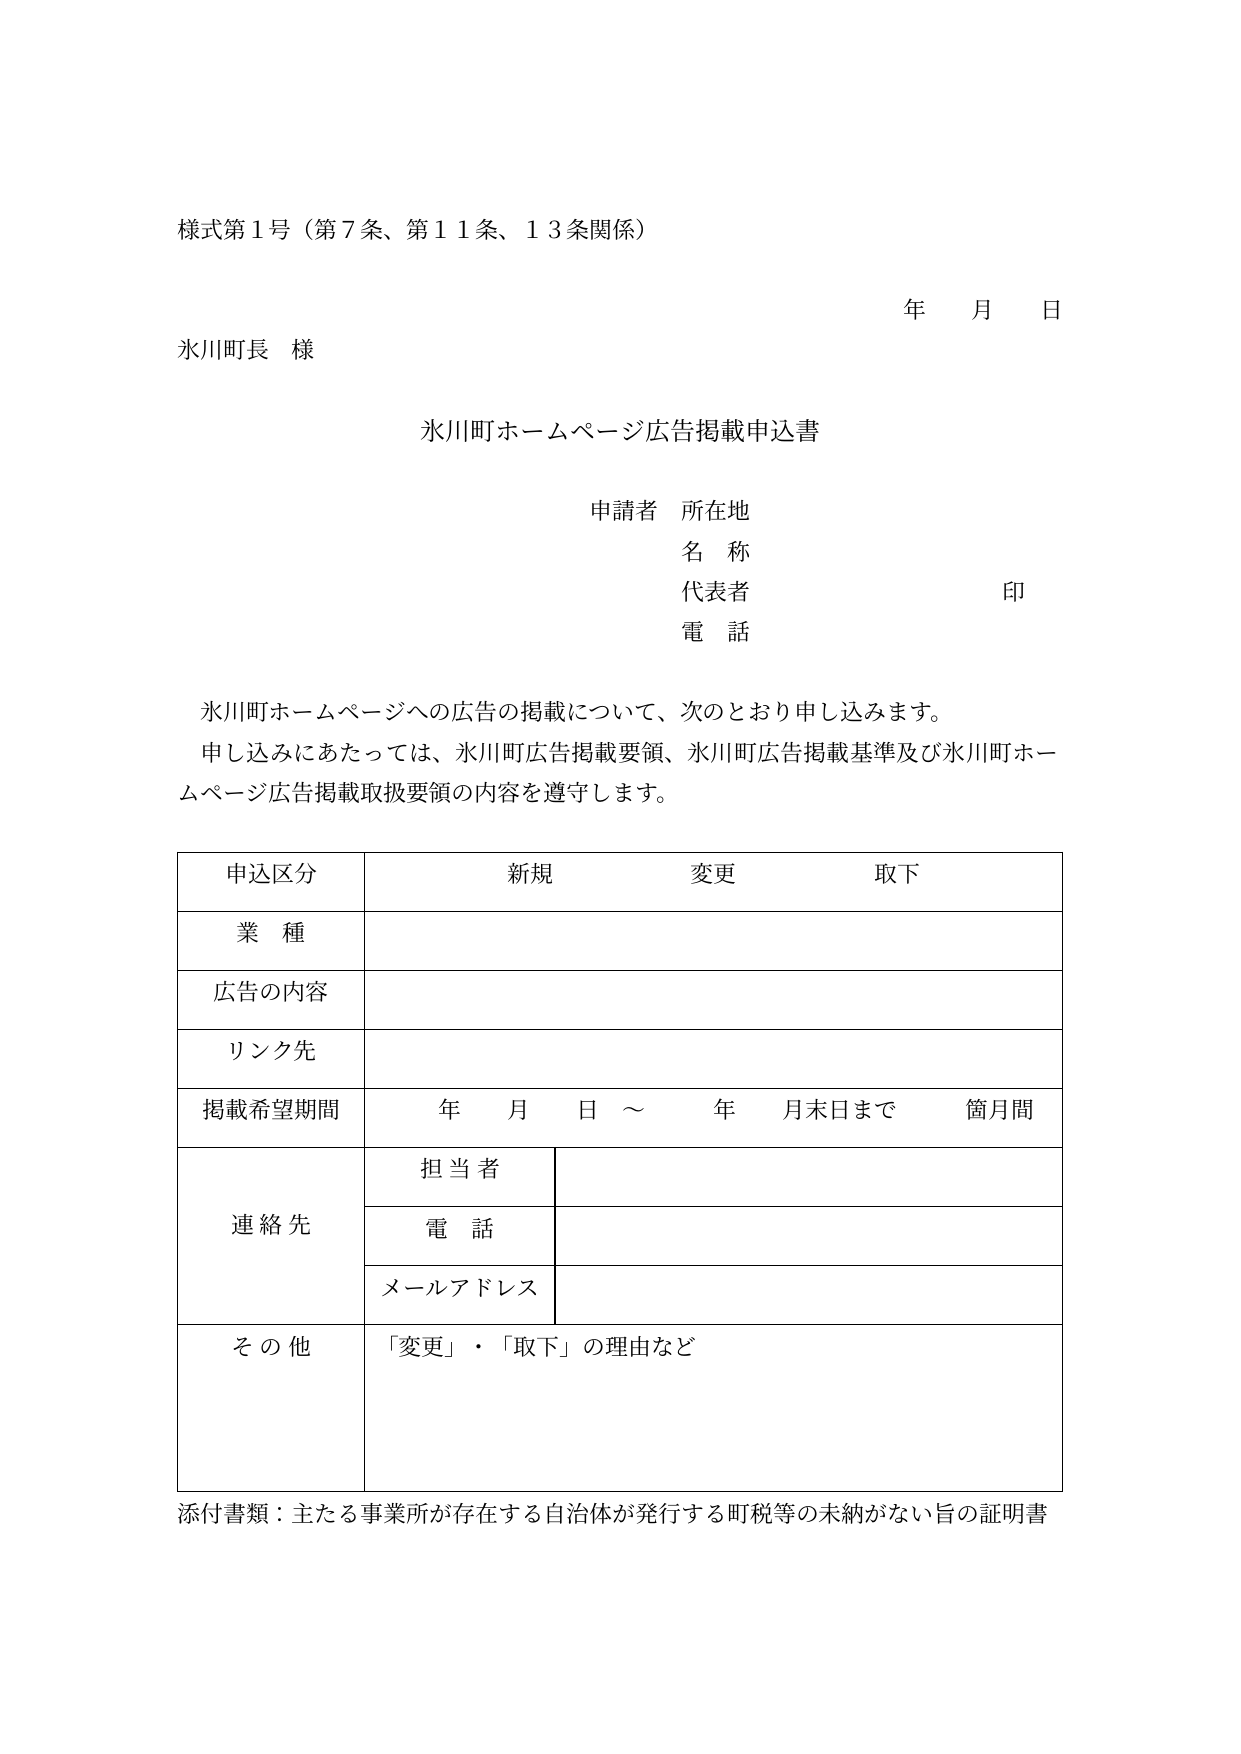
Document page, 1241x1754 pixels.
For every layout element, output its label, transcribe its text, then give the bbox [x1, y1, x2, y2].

table_cell 年 月 日 ～ 年 月末日まで 箇月間 [365, 1089, 1062, 1147]
table_cell [556, 1266, 1062, 1324]
table_cell その他 [178, 1325, 364, 1491]
text 申し込みにあたっては、氷川町広告掲載要領、氷川町広告掲載基準及び氷川町ホームページ広告掲載取扱要領の内容を遵守します。 [177, 731, 1063, 811]
table_cell リンク先 [178, 1030, 364, 1088]
table_cell [556, 1207, 1062, 1265]
table_cell [365, 1030, 1062, 1088]
text 名 称 [177, 530, 1063, 570]
table_cell 掲載希望期間 [178, 1089, 364, 1147]
table_cell 連絡先 [178, 1148, 364, 1324]
text 電 話 [177, 610, 1063, 651]
text 様式第１号（第７条、第１１条、１３条関係） [177, 208, 1063, 248]
table_header 申込区分 [178, 853, 364, 911]
table_cell 広告の内容 [178, 971, 364, 1029]
table_cell 「変更」・「取下」の理由など [365, 1325, 1062, 1491]
table_cell 電話 [365, 1207, 554, 1265]
text 申請者 所在地 [177, 490, 1063, 530]
table_cell [556, 1148, 1062, 1206]
table_header 新規 変更 取下 [365, 853, 1062, 911]
table_cell メールアドレス [365, 1266, 554, 1324]
text 氷川町ホームページ広告掲載申込書 [177, 409, 1063, 449]
table_cell 担当者 [365, 1148, 554, 1206]
text 代表者 印 [177, 570, 1063, 610]
table_cell [365, 971, 1062, 1029]
text 氷川町長 様 [177, 329, 1063, 369]
text 添付書類：主たる事業所が存在する自治体が発行する町税等の未納がない旨の証明書 [177, 1492, 1063, 1532]
text 年 月 日 [177, 289, 1063, 329]
table_cell 業種 [178, 912, 364, 970]
text 氷川町ホームページへの広告の掲載について、次のとおり申し込みます。 [177, 691, 1063, 731]
table_cell [365, 912, 1062, 970]
